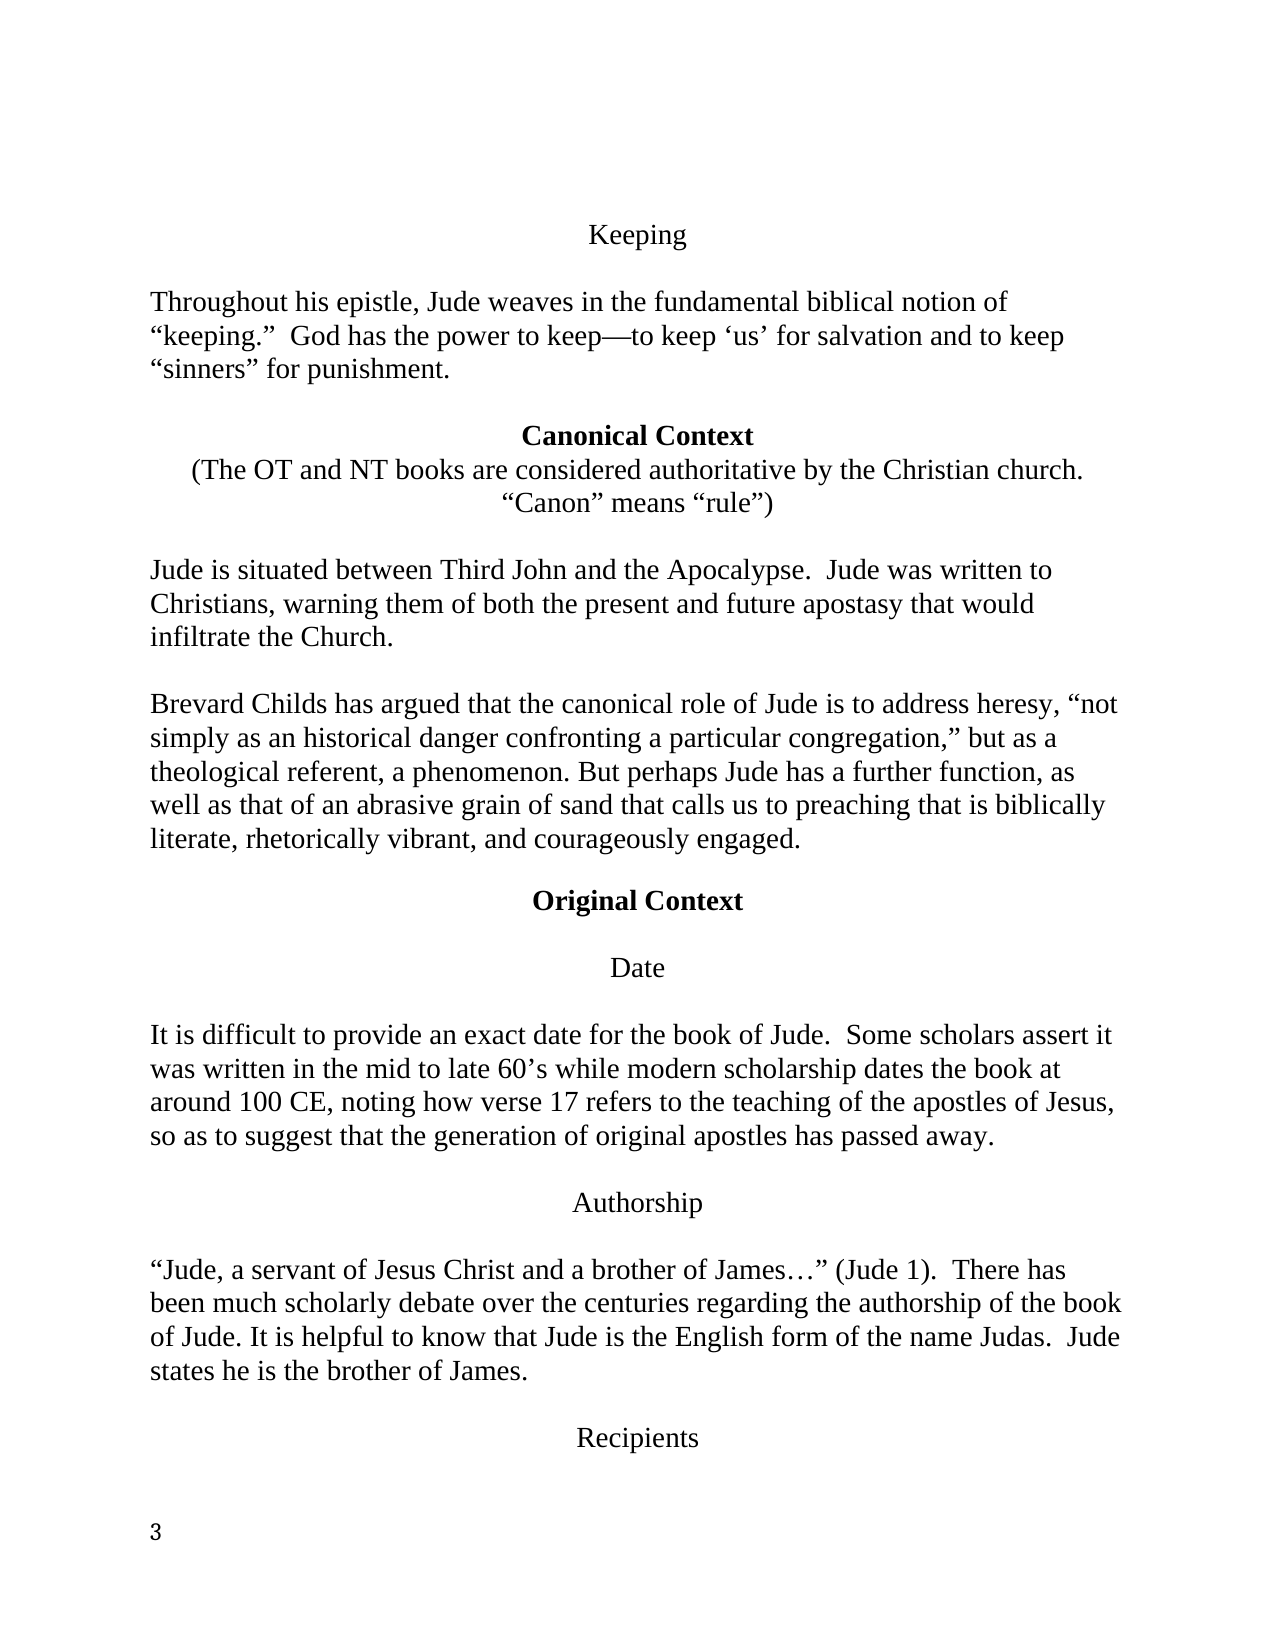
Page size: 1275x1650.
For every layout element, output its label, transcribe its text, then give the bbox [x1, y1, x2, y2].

text Throughout his epistle, Jude weaves in the fundamental biblical notion of “keeping.” God has the power to keep—to keep ‘us’ for salvation and to keep “sinners” for punishment. [150, 284, 1125, 385]
text Keeping [150, 217, 1125, 251]
text Original Context [150, 883, 1125, 917]
text “Jude, a servant of Jesus Christ and a brother of James…” (Jude 1). There has been much scholarly debate over the centuries regarding the authorship of the book of Jude. It is helpful to know that Jude is the English form of the name Judas. Jude states he is the brother of James. [150, 1252, 1125, 1386]
text Authorship [150, 1185, 1125, 1218]
text Jude is situated between Third John and the Apocalypse. Jude was written to Christians, warning them of both the present and future apostasy that would infiltrate the Church. [150, 552, 1125, 653]
text (The OT and NT books are considered authoritative by the Christian church. “Canon” means “rule”) [150, 452, 1125, 519]
text Brevard Childs has argued that the canonical role of Jude is to address heresy, “not simply as an historical danger confronting a particular congregation,” but as a theological referent, a phenomenon. But perhaps Jude has a further function, as well as that of an abrasive grain of sand that calls us to preaching that is biblically literate, rhetorically vibrant, and courageously engaged. [150, 687, 1125, 854]
text It is difficult to provide an exact date for the book of Jude. Some scholars assert it was written in the mid to late 60’s while modern scholarship dates the book at around 100 CE, noting how verse 17 refers to the teaching of the apostles of Jesus, so as to suggest that the generation of original apostles has passed away. [150, 1017, 1125, 1151]
text Recipients [150, 1420, 1125, 1453]
text Date [150, 950, 1125, 984]
text Canonical Context [150, 418, 1125, 452]
